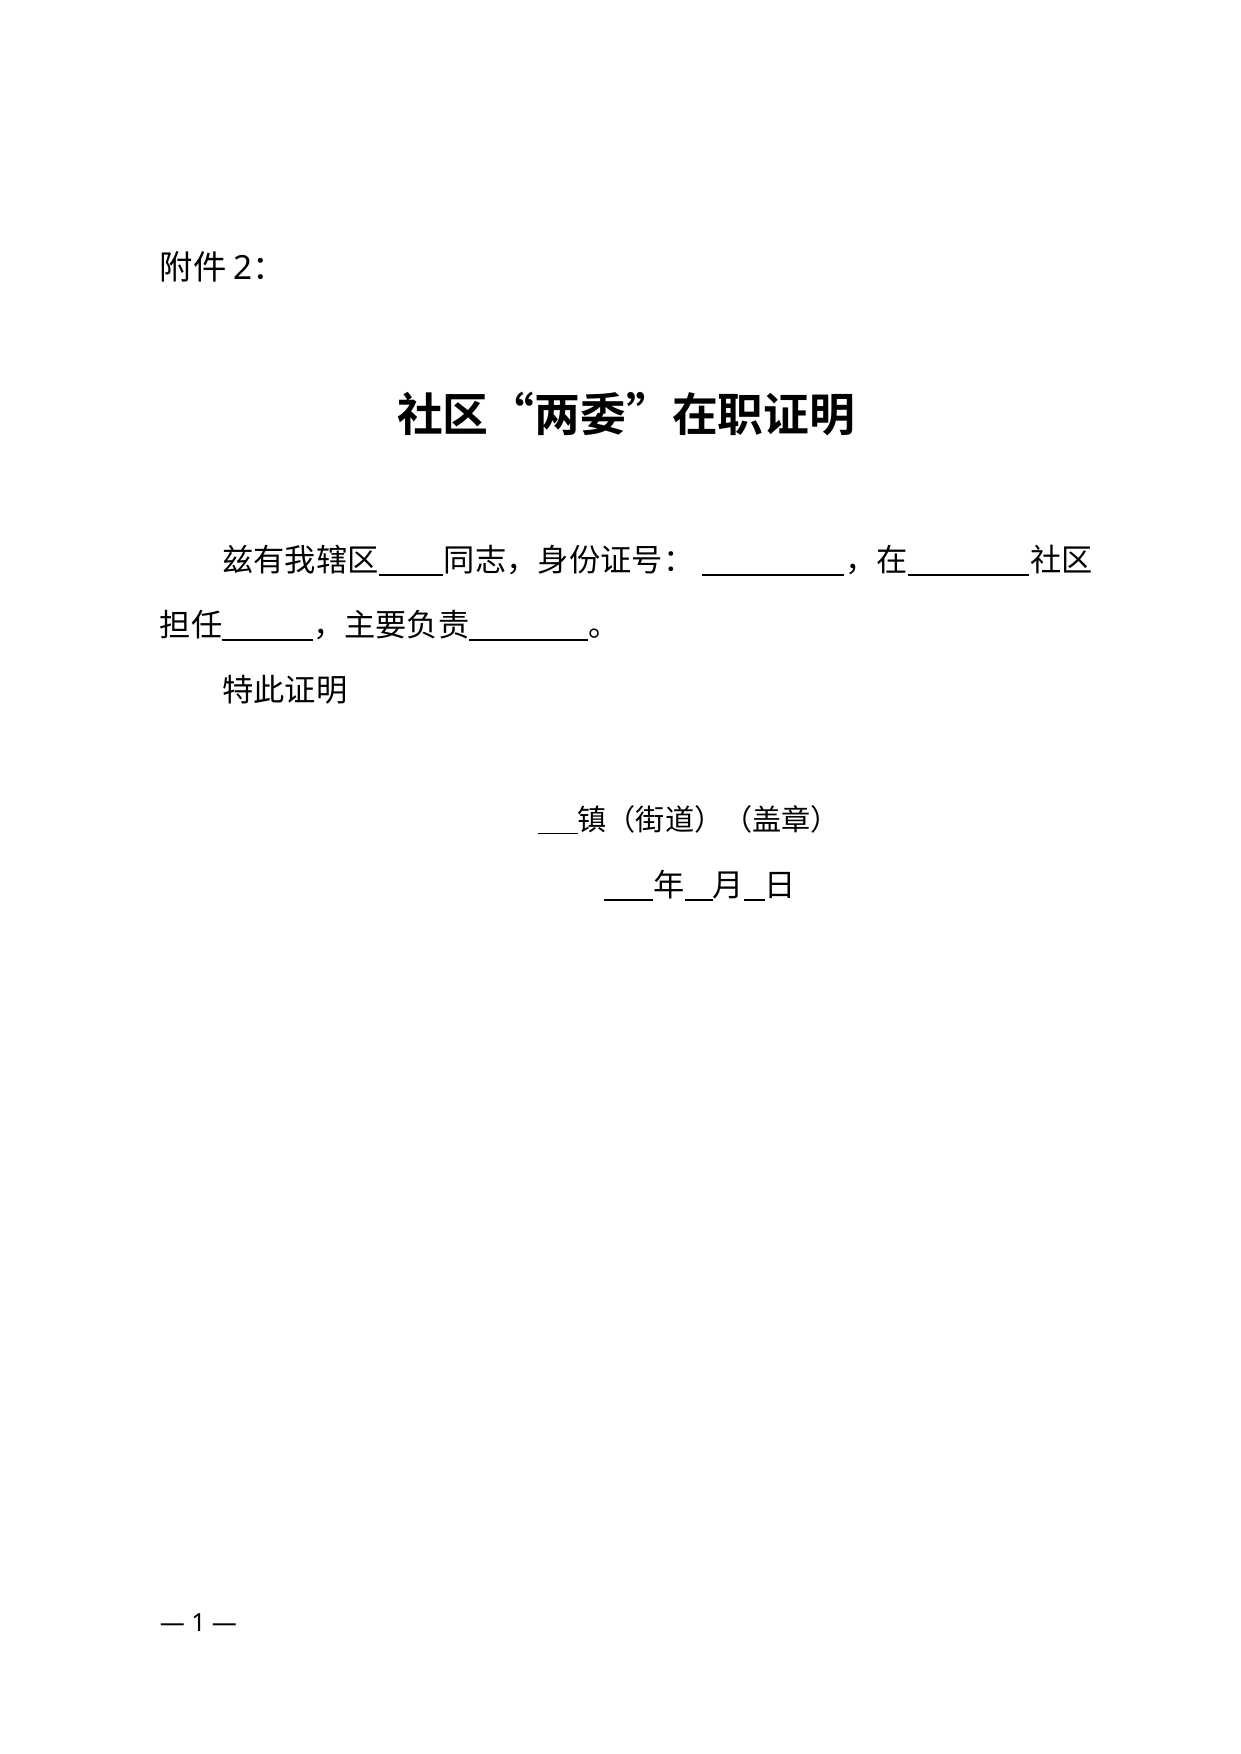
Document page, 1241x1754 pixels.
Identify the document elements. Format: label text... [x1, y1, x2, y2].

text 特此证明 [159, 655, 1093, 720]
text 附件2： [159, 233, 1093, 298]
text 年 月 日 [159, 850, 1093, 915]
text 兹有我辖区 同志，身份证号： ，在 社区担任 ，主要负责 。 [159, 525, 1093, 655]
text 镇（街道）（盖章） [159, 785, 1093, 850]
text 社区“两委”在职证明 [159, 363, 1093, 460]
